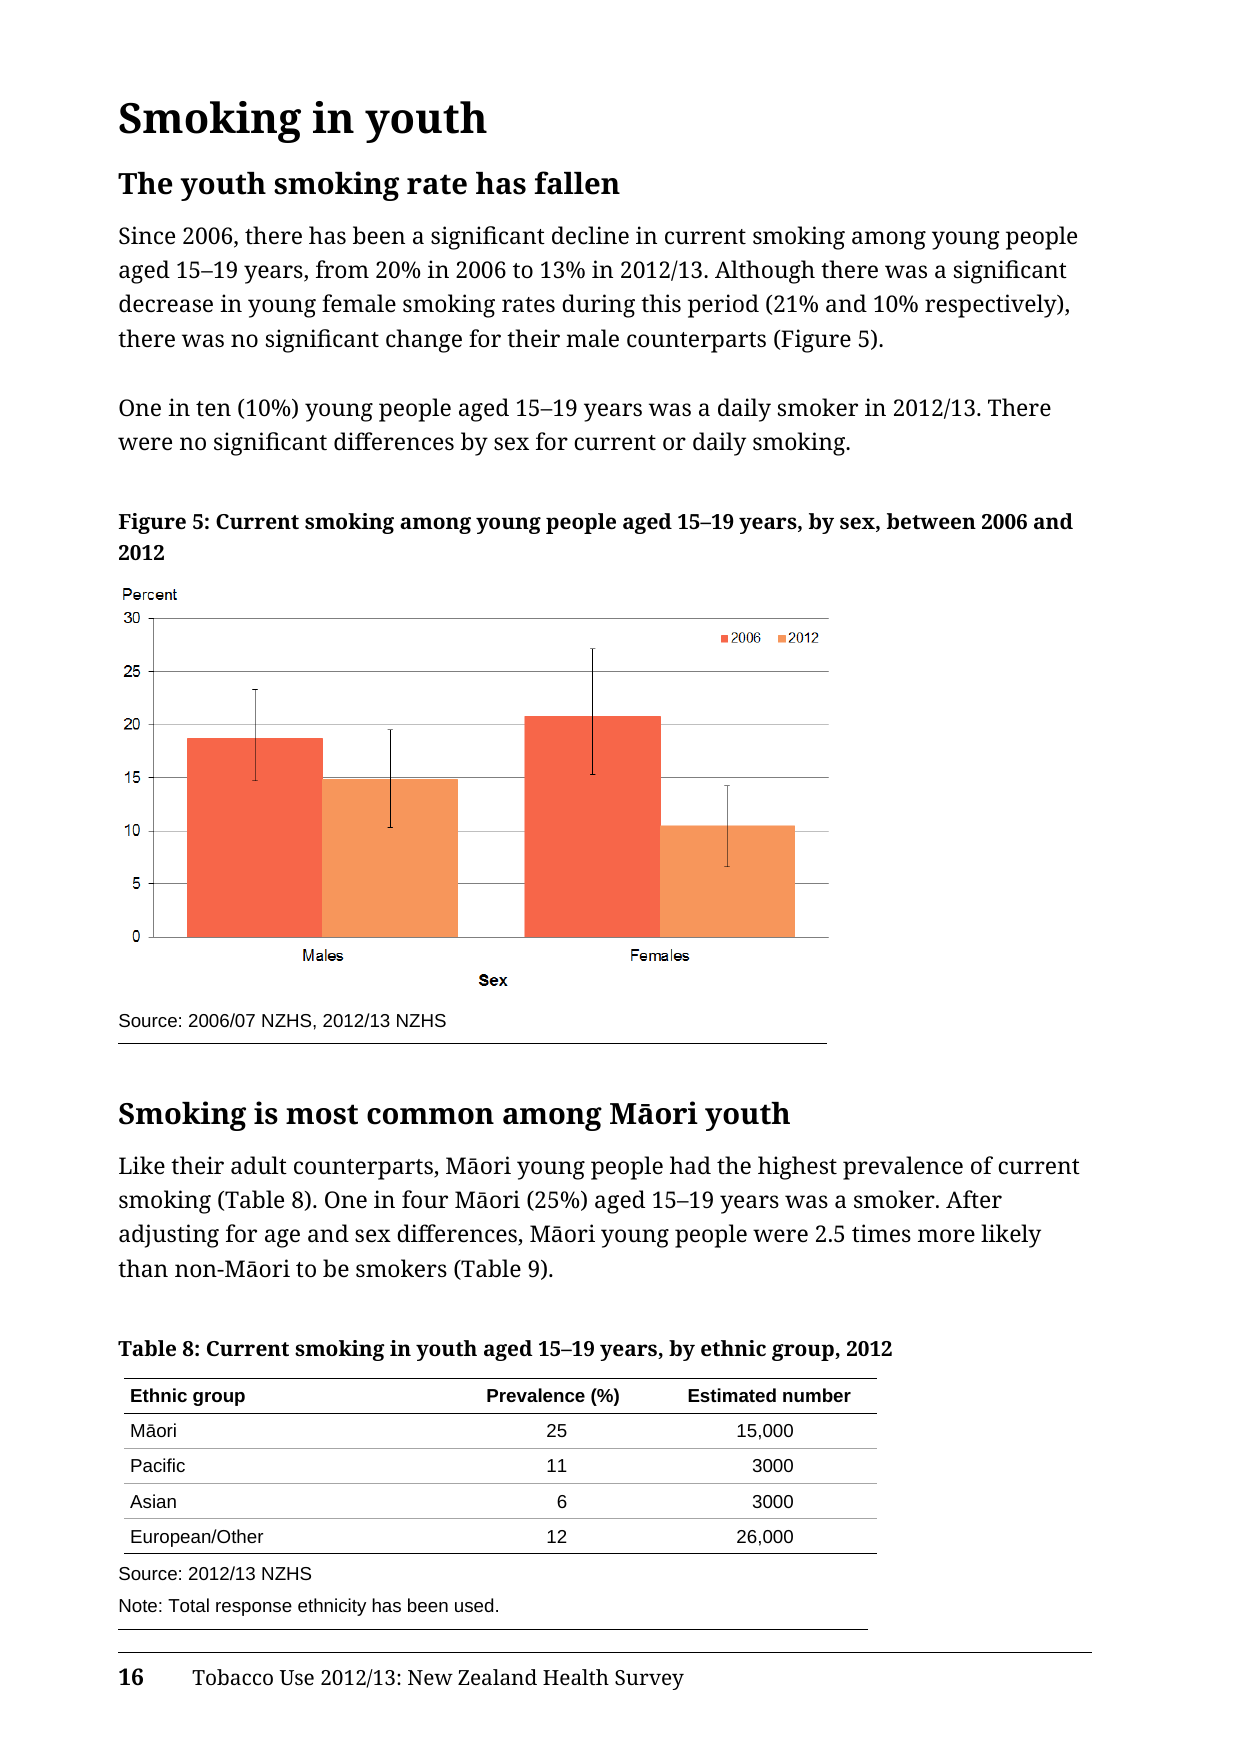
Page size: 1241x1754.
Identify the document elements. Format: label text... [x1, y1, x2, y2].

subtitle Smoking is most common among Māori youth [118, 1093, 1092, 1133]
table_cell 6 [445, 1484, 661, 1518]
table_cell 12 [445, 1519, 661, 1553]
text Note: Total response ethnicity has been used. [118, 1595, 868, 1629]
table_cell 26,000 [661, 1519, 877, 1553]
text Figure 5: Current smoking among young people aged 15–19 years, by sex, between 2006 and 2012 [118, 507, 1092, 567]
subtitle Smoking in youth [118, 89, 1092, 145]
text Source: 2006/07 NZHS, 2012/13 NZHS [118, 1009, 827, 1043]
text Like their adult counterparts, Māori young people had the highest prevalence of current smoking (Table 8). One in four Māori (25%) aged 15–19 years was a smoker. After adjusting for age and sex differences, Māori young people were 2.5 times more likely than non-Māori to be smokers (Table 9). [118, 1150, 1092, 1284]
picture [118, 582, 837, 998]
table_cell Pacific [124, 1449, 445, 1483]
table_cell European/Other [124, 1519, 445, 1553]
text Source: 2012/13 NZHS [118, 1563, 868, 1584]
text One in ten (10%) young people aged 15–19 years was a daily smoker in 2012/13. There were no significant differences by sex for current or daily smoking. [118, 392, 1092, 457]
subtitle The youth smoking rate has fallen [118, 163, 1092, 203]
table_cell 15,000 [661, 1414, 877, 1448]
text Since 2006, there has been a significant decline in current smoking among young people aged 15–19 years, from 20% in 2006 to 13% in 2012/13. Although there was a significant decrease in young female smoking rates during this period (21% and 10% respectively), there was no significant change for their male counterparts (Figure 5). [118, 220, 1092, 354]
table_cell 3000 [661, 1484, 877, 1518]
table_cell Māori [124, 1414, 445, 1448]
table_cell 3000 [661, 1449, 877, 1483]
table_cell 25 [445, 1414, 661, 1448]
table_cell 11 [445, 1449, 661, 1483]
table_header Estimated number [661, 1379, 877, 1413]
table_header Ethnic group [124, 1379, 445, 1413]
table_header Prevalence (%) [445, 1379, 661, 1413]
table_cell Asian [124, 1484, 445, 1518]
text Table 8: Current smoking in youth aged 15–19 years, by ethnic group, 2012 [118, 1334, 1092, 1362]
